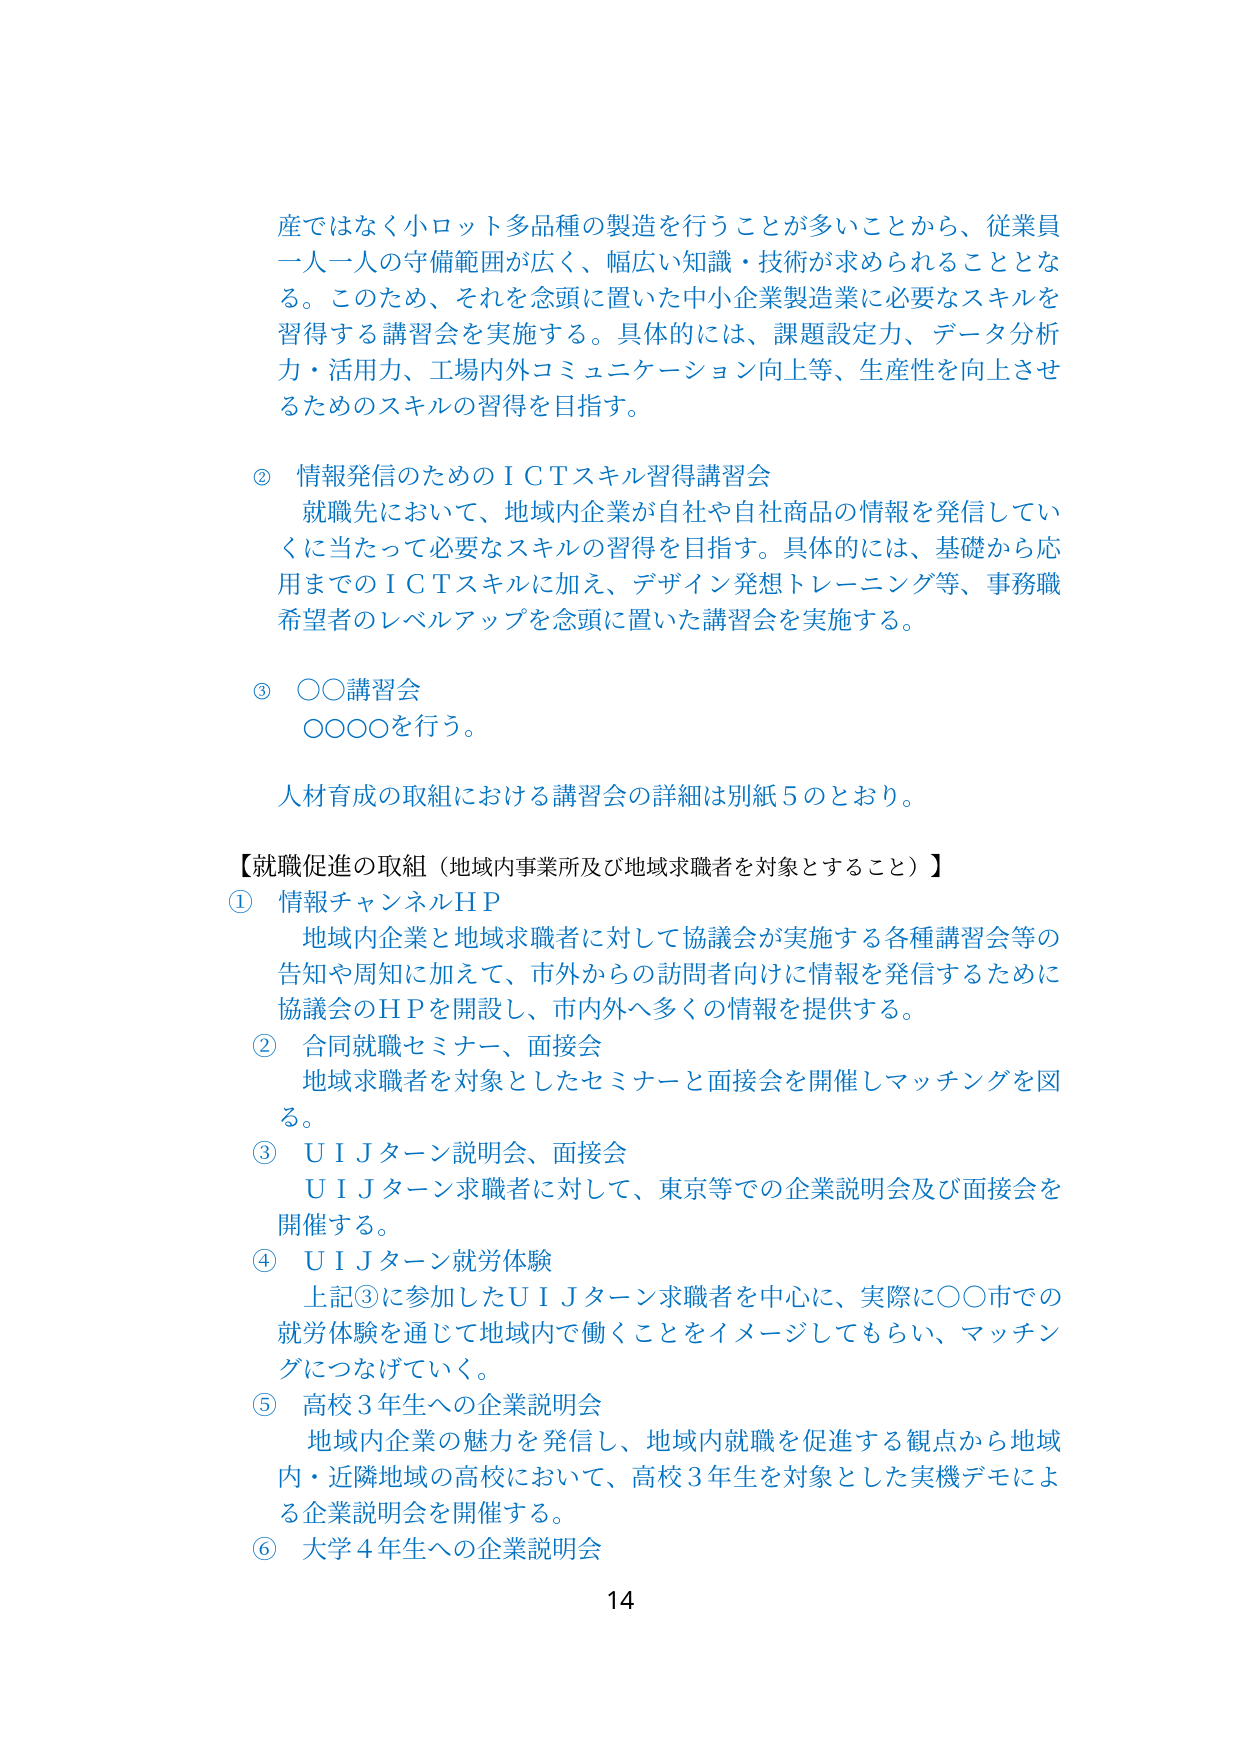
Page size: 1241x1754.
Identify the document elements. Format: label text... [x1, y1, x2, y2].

text 地域内企業と地域求職者に対して協議会が実施する各種講習会等の告知や周知に加えて、市外からの訪問者向けに情報を発信するために協議会のＨＰを開設し、市内外へ多くの情報を提供する。 [277, 918, 1063, 1026]
text ③ ＵＩＪターン説明会、面接会 [177, 1134, 1063, 1170]
text ③ ○○講習会 [252, 670, 1063, 706]
text ⑤ 高校３年生への企業説明会 [177, 1386, 1063, 1421]
text 上記③に参加したＵＩＪターン求職者を中心に、実際に○○市での就労体験を通じて地域内で働くことをイメージしてもらい、マッチングにつなげていく。 [177, 1278, 1063, 1386]
text ④ ＵＩＪターン就労体験 [177, 1242, 1063, 1278]
text 人材育成の取組における講習会の詳細は別紙５のとおり。 [177, 776, 1063, 812]
text ⑥ 大学４年生への企業説明会 [177, 1529, 1063, 1565]
text 【就職促進の取組（地域内事業所及び地域求職者を対象とすること）】 [177, 846, 1063, 882]
text ② 情報発信のためのＩＣＴスキル習得講習会 [252, 456, 1063, 492]
text ① 情報チャンネルＨＰ [177, 882, 1063, 918]
text 地域求職者を対象としたセミナーと面接会を開催しマッチングを図る。 [277, 1062, 1063, 1134]
text ○○○○を行う。 [277, 706, 1063, 742]
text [277, 207, 1063, 422]
text ② 合同就職セミナー、面接会 [177, 1026, 1063, 1062]
text ＵＩＪターン求職者に対して、東京等での企業説明会及び面接会を開催する。 [177, 1170, 1063, 1242]
text 就職先において、地域内企業が自社や自社商品の情報を発信していくに当たって必要なスキルの習得を目指す。具体的には、基礎から応用までのＩＣＴスキルに加え、デザイン発想トレーニング等、事務職希望者のレベルアップを念頭に置いた講習会を実施する。 [277, 492, 1063, 636]
text 地域内企業の魅力を発信し、地域内就職を促進する観点から地域内・近隣地域の高校において、高校３年生を対象とした実機デモによる企業説明会を開催する。 [177, 1421, 1063, 1529]
